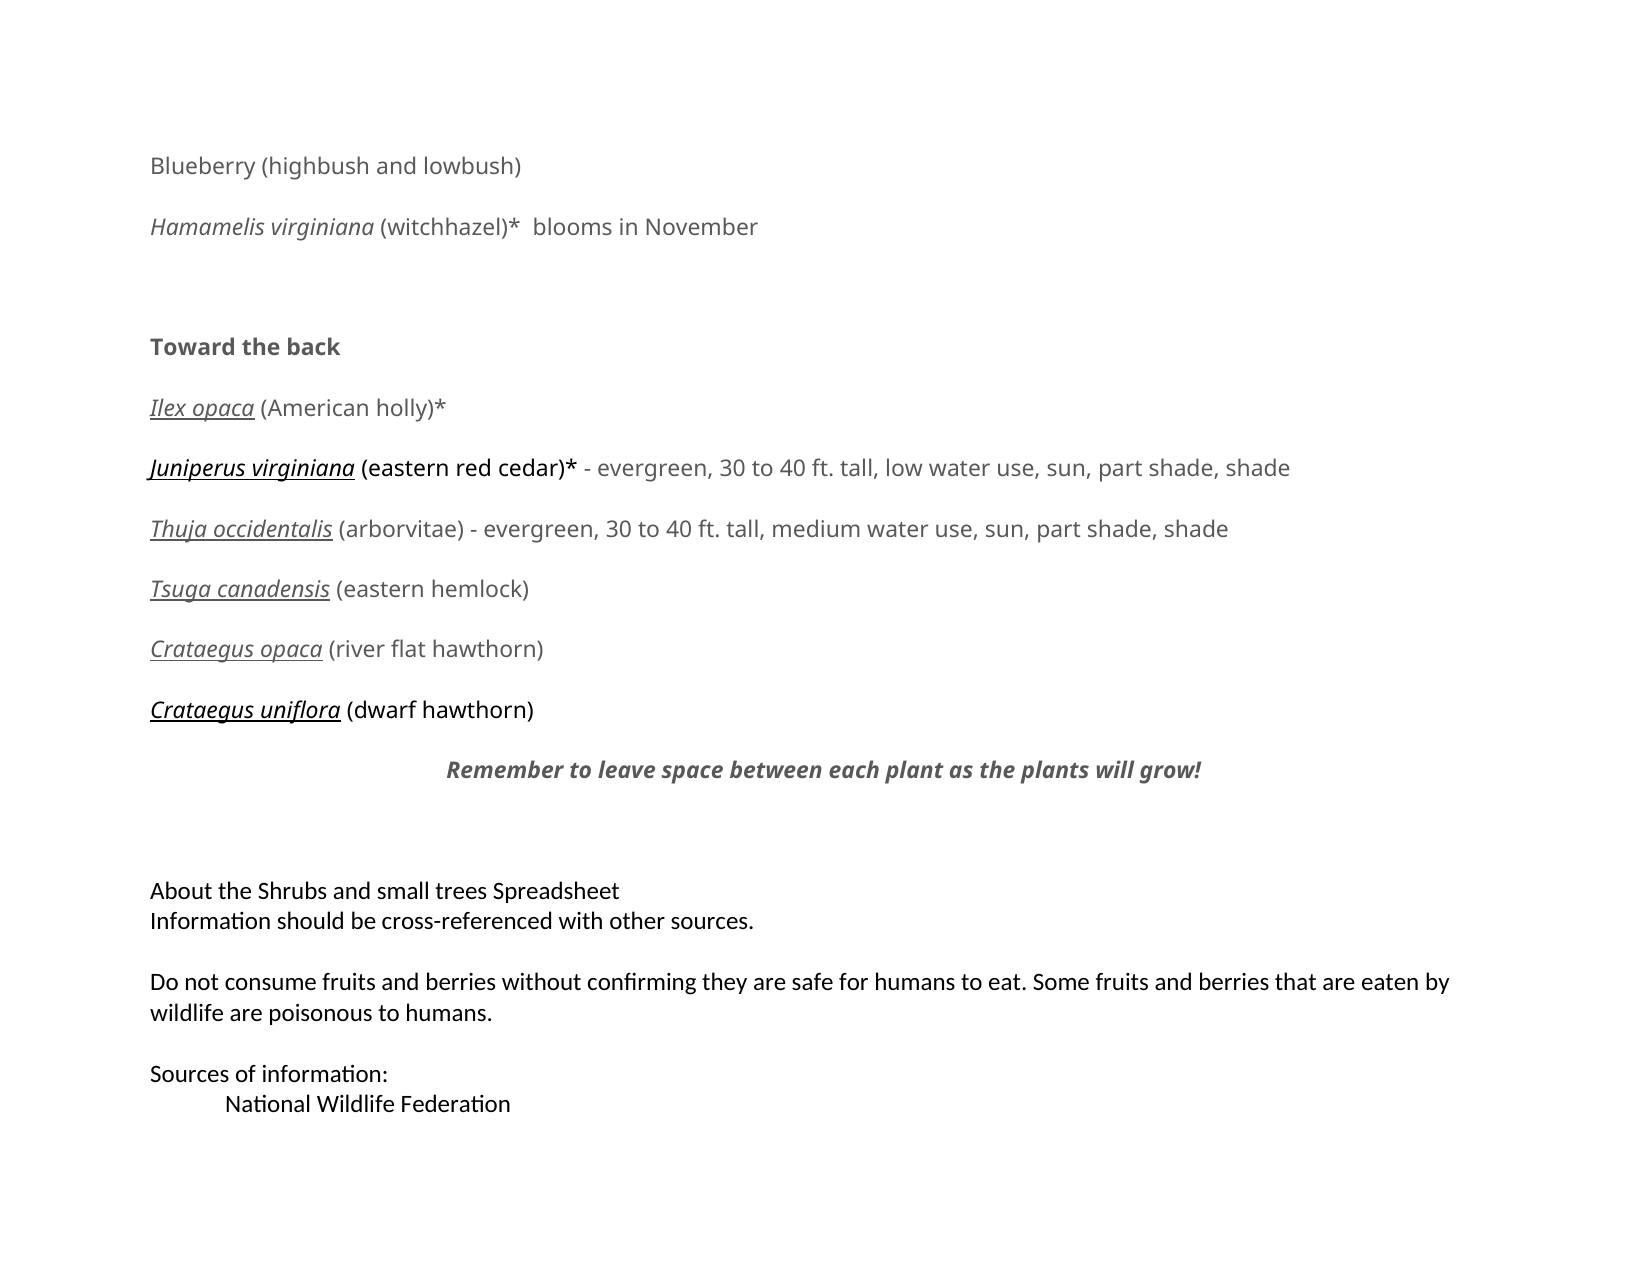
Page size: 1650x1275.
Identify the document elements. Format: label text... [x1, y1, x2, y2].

text Toward the back [150, 331, 1500, 362]
text Information should be cross-referenced with other sources. [150, 906, 1500, 936]
text Crataegus opaca (river flat hawthorn) [150, 633, 1500, 664]
text Sources of information: [150, 1058, 1500, 1089]
text Remember to leave space between each plant as the plants will grow! [150, 754, 1500, 785]
text Juniperus virginiana (eastern red cedar)* - evergreen, 30 to 40 ft. tall, low water use, sun, part shade, shade [150, 452, 1500, 483]
text About the Shrubs and small trees Spreadsheet [150, 875, 1500, 906]
text Crataegus uniflora (dwarf hawthorn) [150, 694, 1500, 725]
text Hamamelis virginiana (witchhazel)* blooms in November [150, 210, 1500, 242]
text Blueberry (highbush and lowbush) [150, 150, 1500, 181]
text National Wildlife Federation [150, 1089, 1500, 1119]
text Ilex opaca (American holly)* [150, 392, 1500, 423]
text Do not consume fruits and berries without confirming they are safe for humans to eat. Some fruits and berries that are eaten by wildlife are poisonous to humans. [150, 967, 1500, 1028]
text Thuja occidentalis (arborvitae) - evergreen, 30 to 40 ft. tall, medium water use, sun, part shade, shade [150, 512, 1500, 544]
text Tsuga canadensis (eastern hemlock) [150, 573, 1500, 604]
